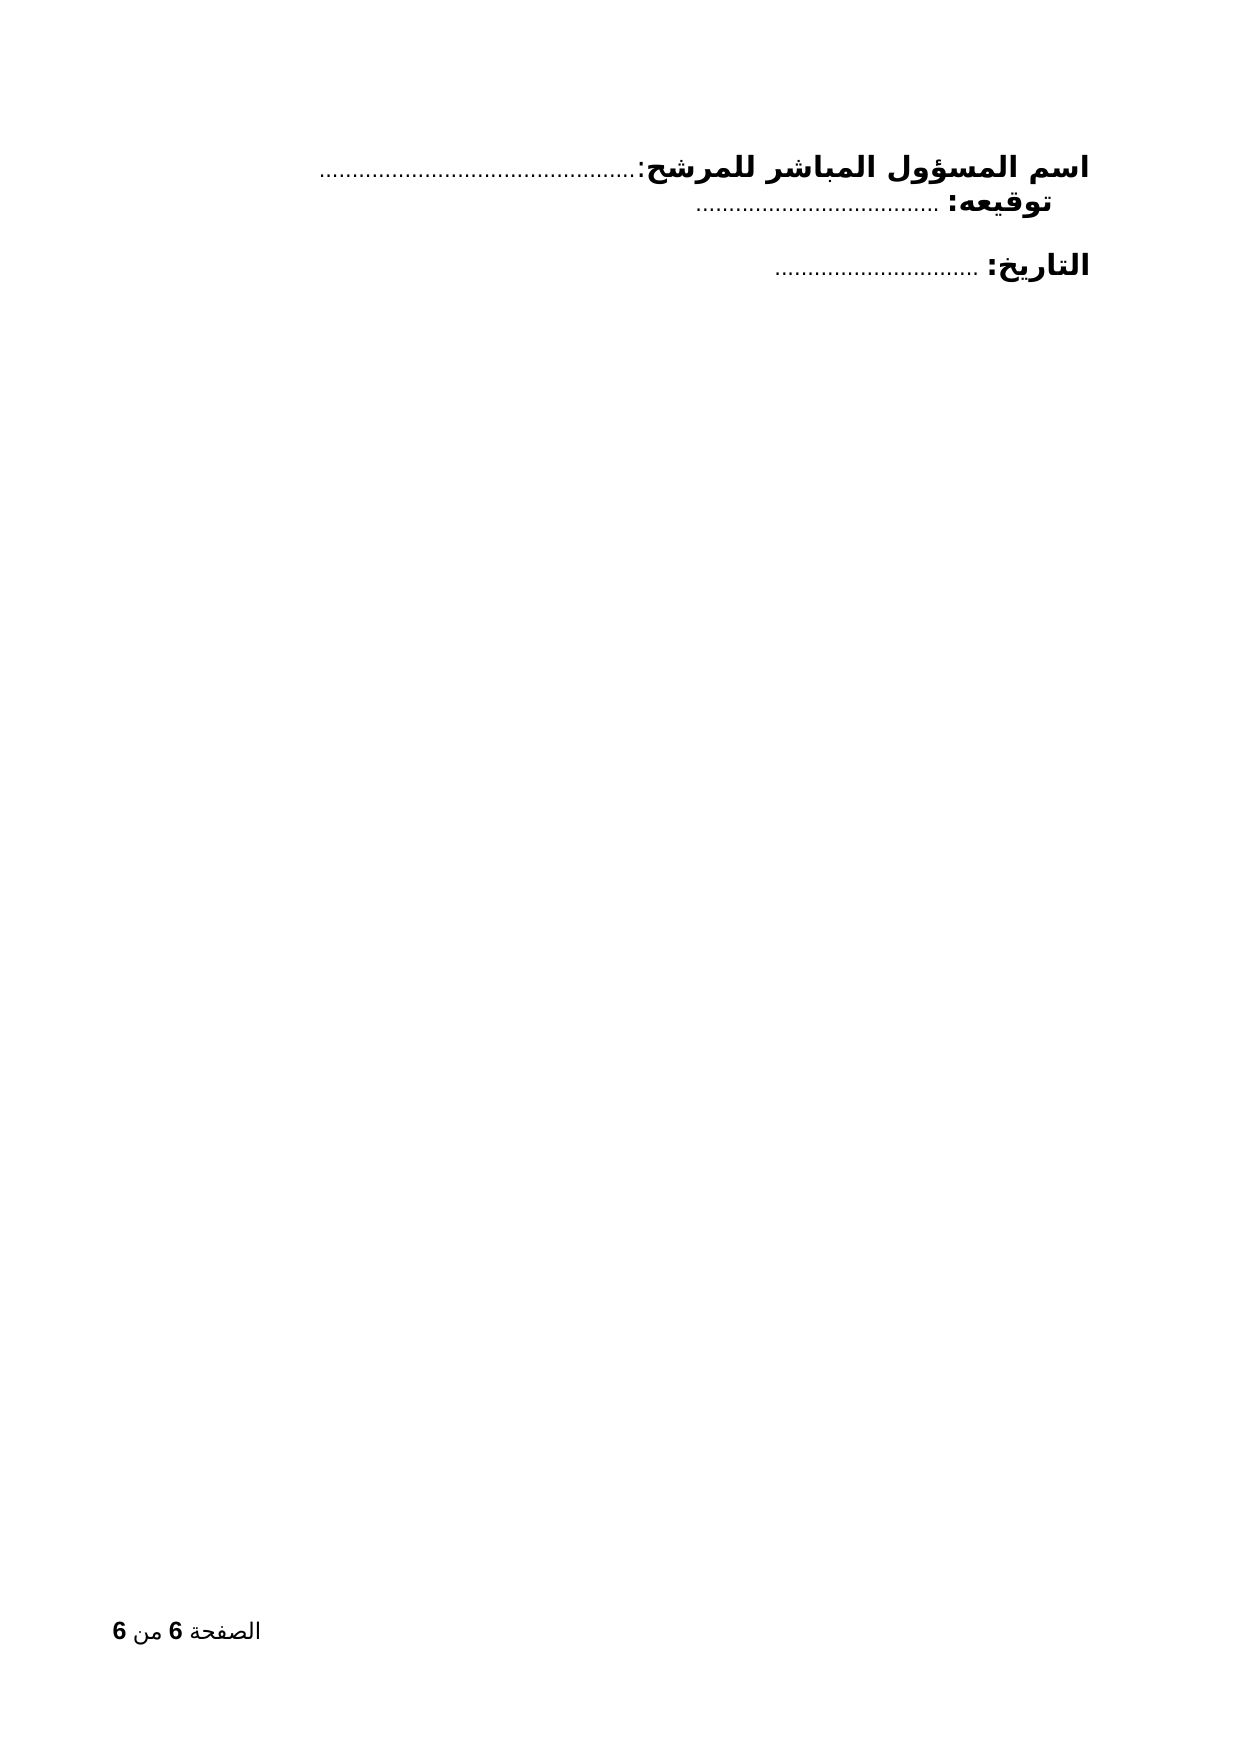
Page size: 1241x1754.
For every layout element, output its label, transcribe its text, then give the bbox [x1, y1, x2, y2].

text اسم المسؤول المباشر للمرشح:................................................ توقيعه: ..................................... [112, 150, 1128, 218]
text التاريخ: ............................... [112, 248, 1128, 282]
